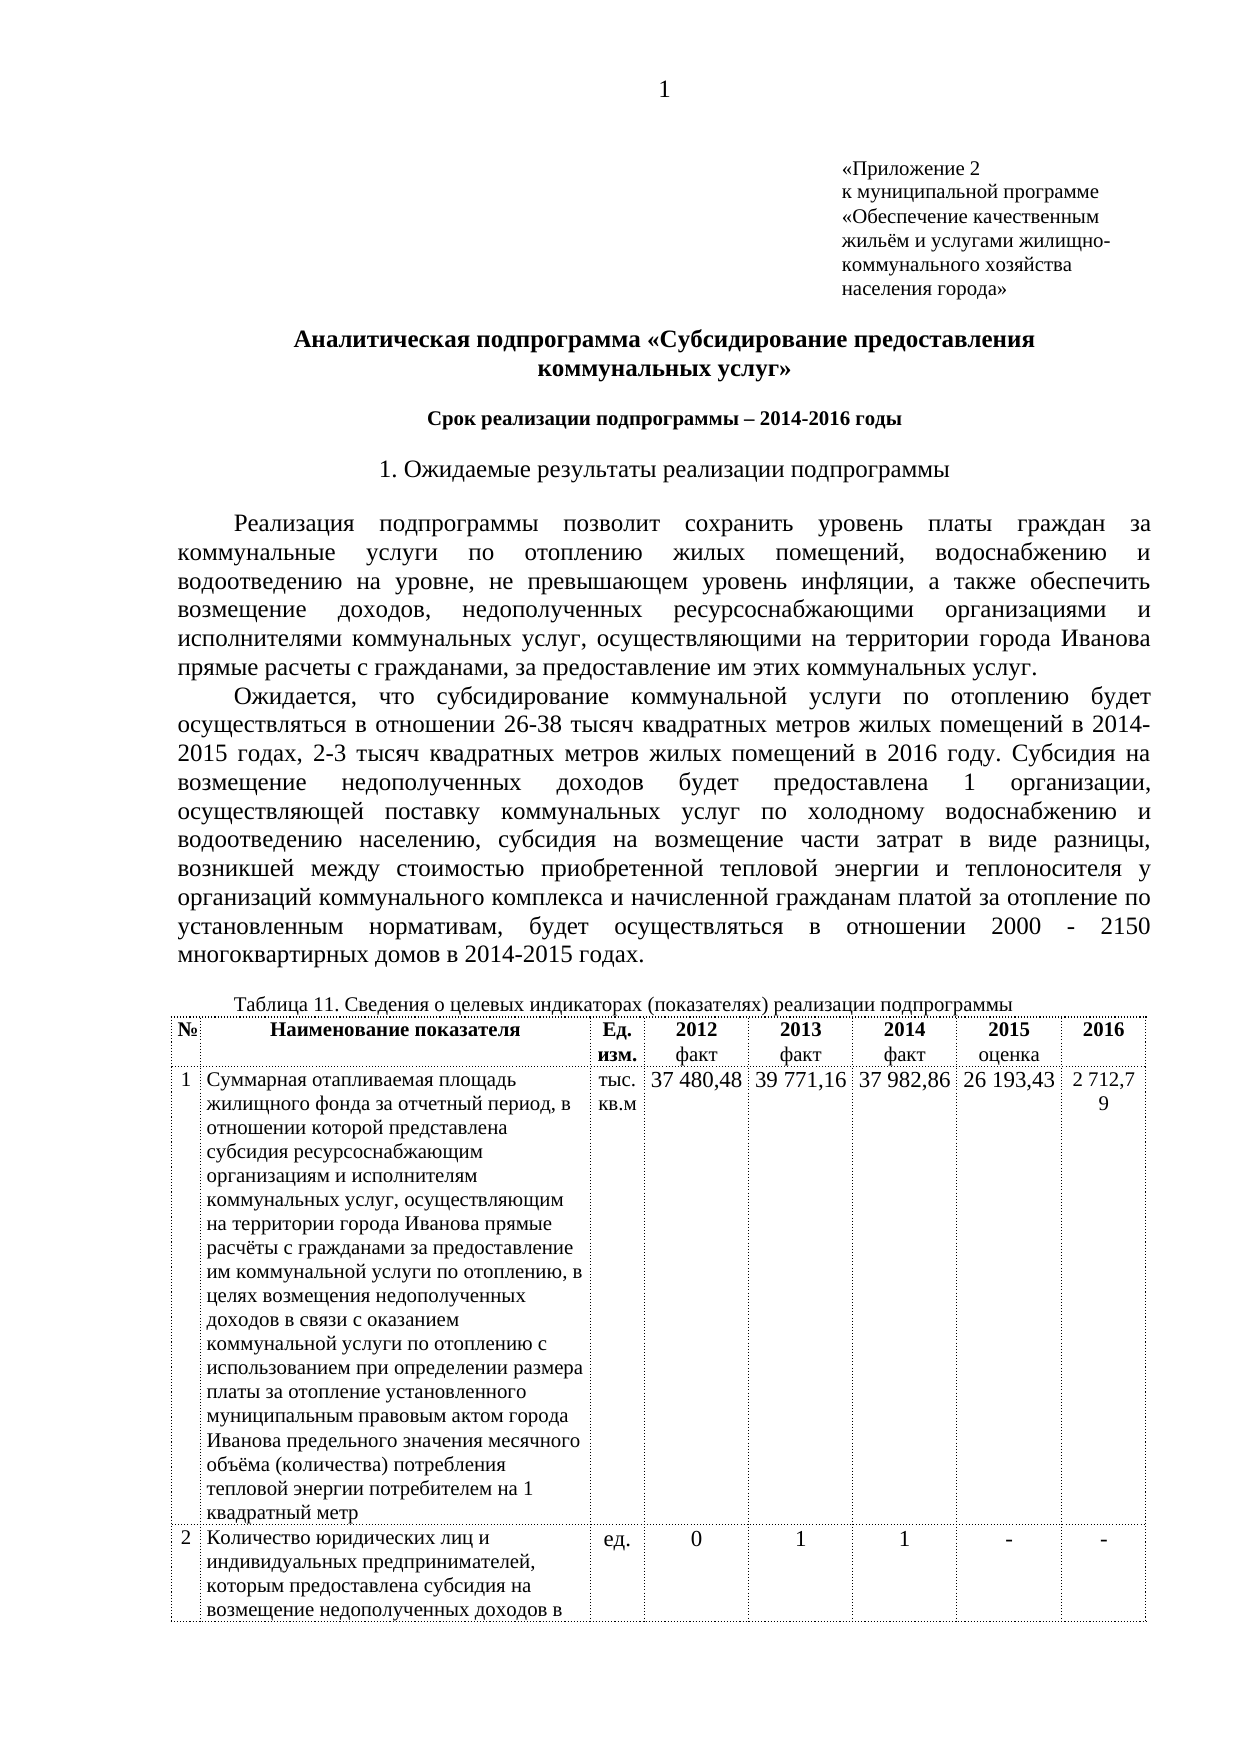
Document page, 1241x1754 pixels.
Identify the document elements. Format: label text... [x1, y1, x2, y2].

table_header 2013 факт [749, 1016, 852, 1066]
text Таблица 11. Сведения о целевых индикаторах (показателях) реализации подпрограммы [177, 992, 1152, 1016]
table_cell 37 480,48 [644, 1066, 749, 1524]
text Реализация подпрограммы позволит сохранить уровень платы граждан за коммунальные услуги по отоплению жилых помещений, водоснабжению и водоотведению на уровне, не превышающем уровень инфляции, а также обеспечить возмещение доходов, недополученных ресурсоснабжающими организациями и исполнителями коммунальных услуг, осуществляющими на территории города Иванова прямые расчеты с гражданами, за предоставление им этих коммунальных услуг. [177, 508, 1152, 681]
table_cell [200, 1524, 590, 1621]
table_header Ед. изм. [590, 1016, 644, 1066]
text «Приложение 2 к муниципальной программе «Обеспечение качественным жильём и услугами жилищно-коммунального хозяйства населения города» [842, 155, 1152, 300]
table_cell 37 982,86 [853, 1066, 956, 1524]
table_cell 1 [749, 1524, 852, 1621]
table_cell - [1061, 1524, 1146, 1621]
text 1. Ожидаемые результаты реализации подпрограммы [177, 454, 1152, 483]
table_header 2014 факт [853, 1016, 956, 1066]
table_cell - [956, 1524, 1061, 1621]
table_cell 2 [171, 1524, 200, 1621]
table_cell 0 [644, 1524, 749, 1621]
table_header № [171, 1016, 200, 1066]
table_cell ед. [590, 1524, 644, 1621]
table_cell 26 193,43 [956, 1066, 1061, 1524]
table_cell 1 [171, 1066, 200, 1524]
table_header 2015 оценка [956, 1016, 1061, 1066]
table_header Наименование показателя [200, 1016, 590, 1066]
table_cell 2 712,79 [1061, 1066, 1146, 1524]
text Аналитическая подпрограмма «Субсидирование предоставления [177, 324, 1152, 353]
table_header 2016 [1061, 1016, 1146, 1066]
table_cell Суммарная отапливаемая площадь жилищного фонда за отчетный период, в отношении которой представлена субсидия ресурсоснабжающим организациям и исполнителям коммунальных услуг, осуществляющим на территории города Иванова прямые расчёты с гражданами за предоставление им коммунальной услуги по отоплению, в целях возмещения недополученных доходов в связи с оказанием коммунальной услуги по отоплению с использованием при определении размера платы за отопление установленного муниципальным правовым актом города Иванова предельного значения месячного объёма (количества) потребления тепловой энергии потребителем на 1 квадратный метр [200, 1066, 590, 1524]
table_cell 39 771,16 [749, 1066, 852, 1524]
text коммунальных услуг» Срок реализации подпрограммы – 2014-2016 годы [177, 353, 1152, 429]
table_header 2012 факт [644, 1016, 749, 1066]
table_cell 1 [853, 1524, 956, 1621]
table_cell тыс. кв.м [590, 1066, 644, 1524]
text Ожидается, что субсидирование коммунальной услуги по отоплению будет осуществляться в отношении 26-38 тысяч квадратных метров жилых помещений в 2014-2015 годах, 2-3 тысяч квадратных метров жилых помещений в 2016 году. Субсидия на возмещение недополученных доходов будет предоставлена 1 организации, осуществляющей поставку коммунальных услуг по холодному водоснабжению и водоотведению населению, субсидия на возмещение части затрат в виде разницы, возникшей между стоимостью приобретенной тепловой энергии и теплоносителя у организаций коммунального комплекса и начисленной гражданам платой за отопление по установленным нормативам, будет осуществляться в отношении 2000 - 2150 многоквартирных домов в 2014-2015 годах. [177, 681, 1152, 968]
